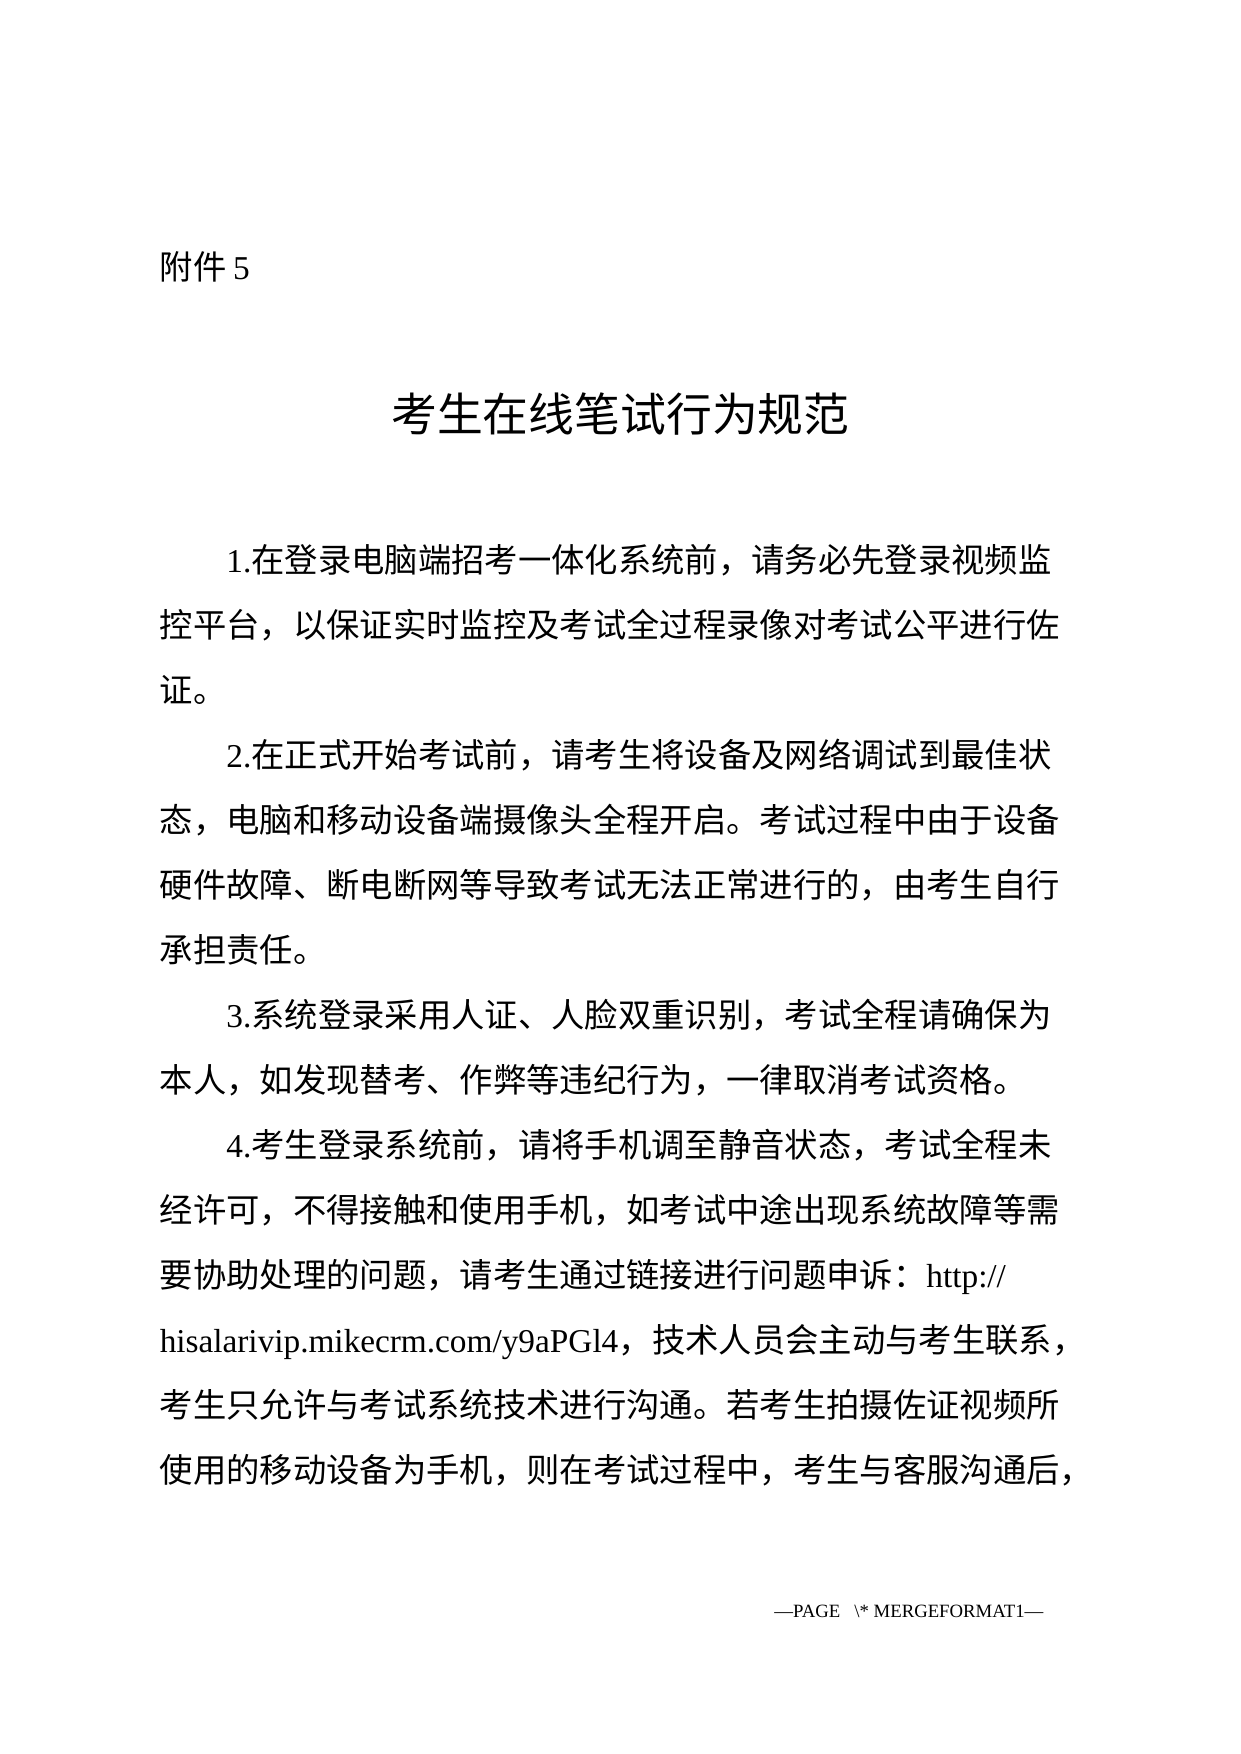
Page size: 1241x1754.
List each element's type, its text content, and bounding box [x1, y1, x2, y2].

text 考生在线笔试行为规范 [159, 363, 1081, 460]
text 2.在正式开始考试前，请考生将设备及网络调试到最佳状态，电脑和移动设备端摄像头全程开启。考试过程中由于设备硬件故障、断电断网等导致考试无法正常进行的，由考生自行承担责任。 [159, 720, 1081, 980]
text 1.在登录电脑端招考一体化系统前，请务必先登录视频监控平台，以保证实时监控及考试全过程录像对考试公平进行佐证。 [159, 525, 1081, 720]
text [159, 1110, 1081, 1500]
text 3.系统登录采用人证、人脸双重识别，考试全程请确保为本人，如发现替考、作弊等违纪行为，一律取消考试资格。 [159, 980, 1081, 1110]
text 附件5 [159, 233, 1081, 298]
